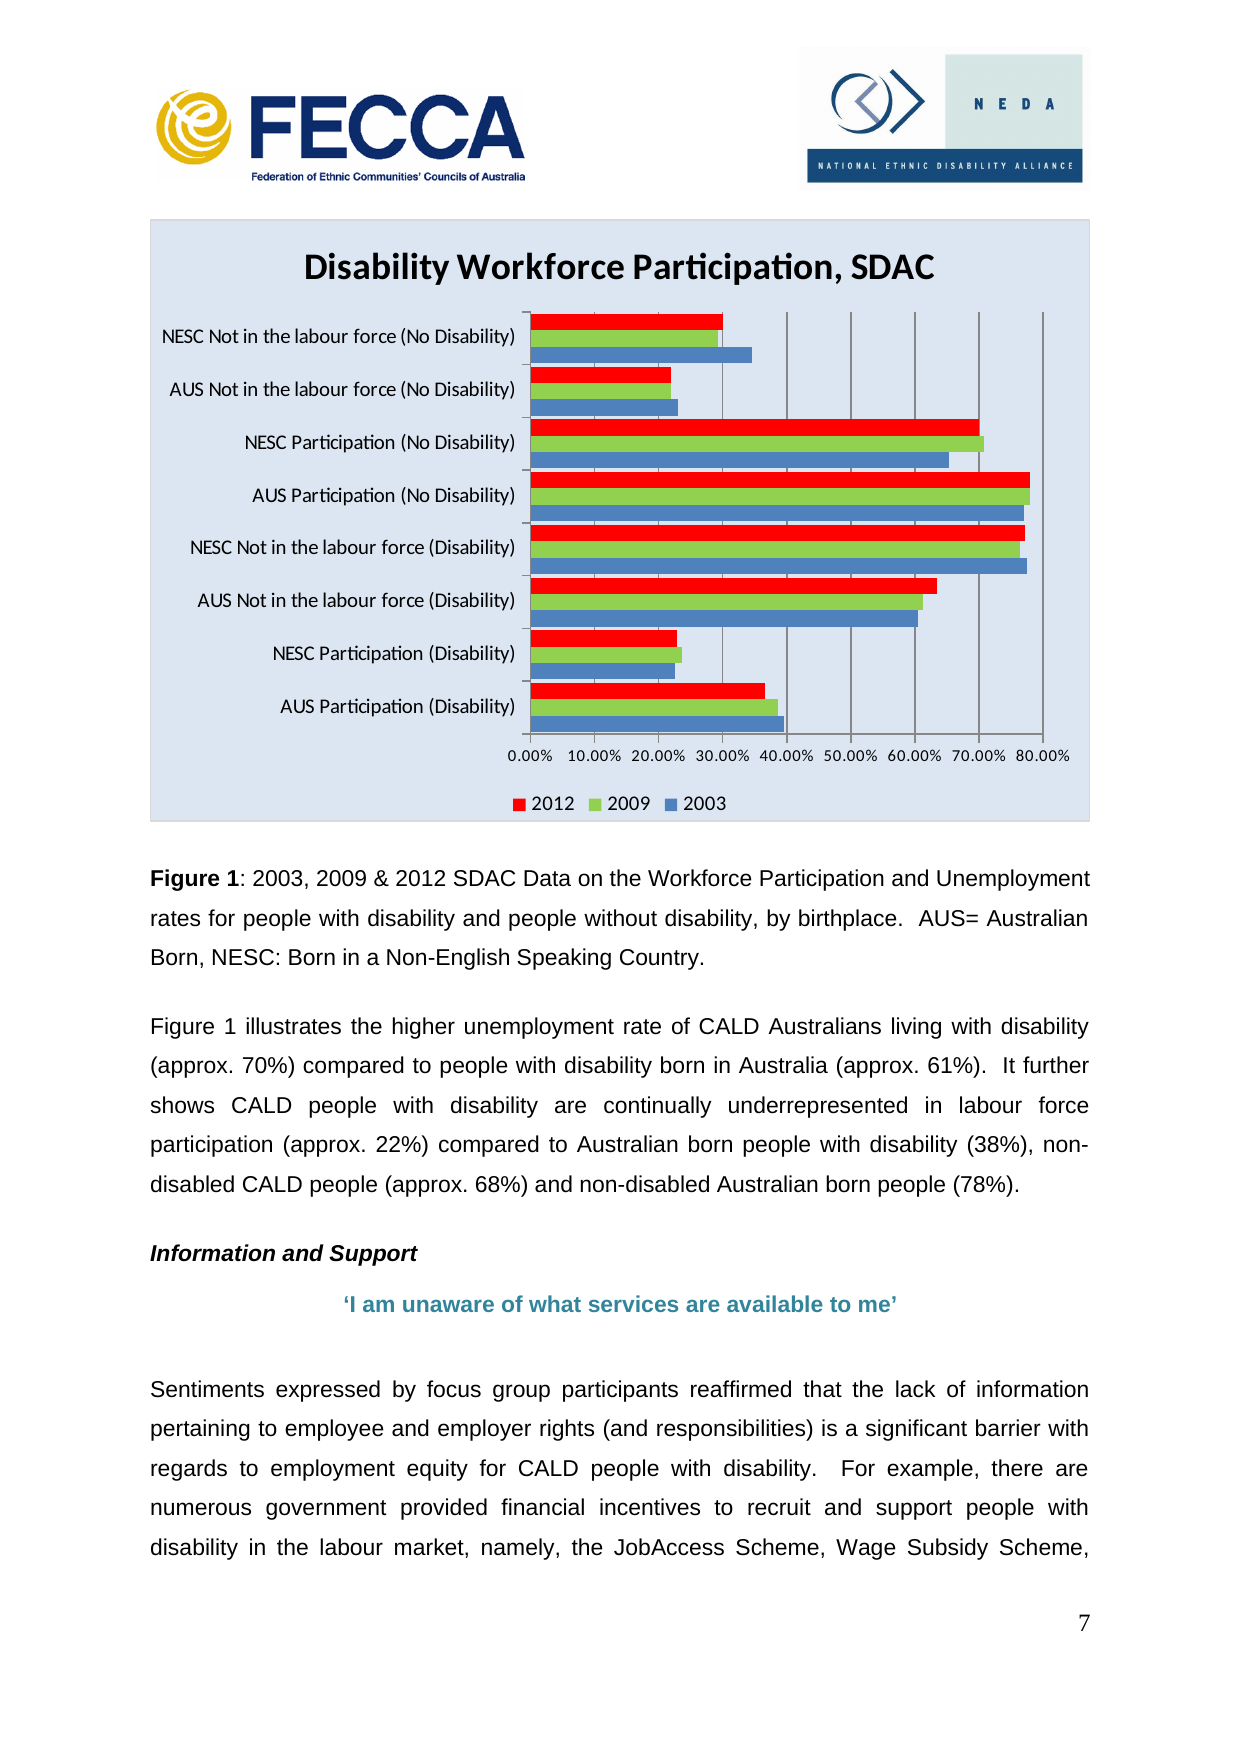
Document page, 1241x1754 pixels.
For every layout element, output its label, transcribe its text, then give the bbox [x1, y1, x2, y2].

text Figure 1 illustrates the higher unemployment rate of CALD Australians living with disability (approx. 70%) compared to people with disability born in Australia (approx. 61%). It further shows CALD people with disability are continually underrepresented in labour force participation (approx. 22%) compared to Australian born people with disability (38%), non-disabled CALD people (approx. 68%) and non-disabled Australian born people (78%). [150, 1013, 1090, 1197]
text ‘I am unaware of what services are available to me’ [150, 1291, 1090, 1318]
text Figure 1: 2003, 2009 & 2012 SDAC Data on the Workforce Participation and Unemployment rates for people with disability and people without disability, by birthplace. AUS= Australian Born, NESC: Born in a Non-English Speaking Country. [150, 865, 1090, 971]
subtitle Information and Support [150, 1239, 1090, 1266]
picture [799, 47, 1091, 191]
picture [150, 70, 548, 191]
